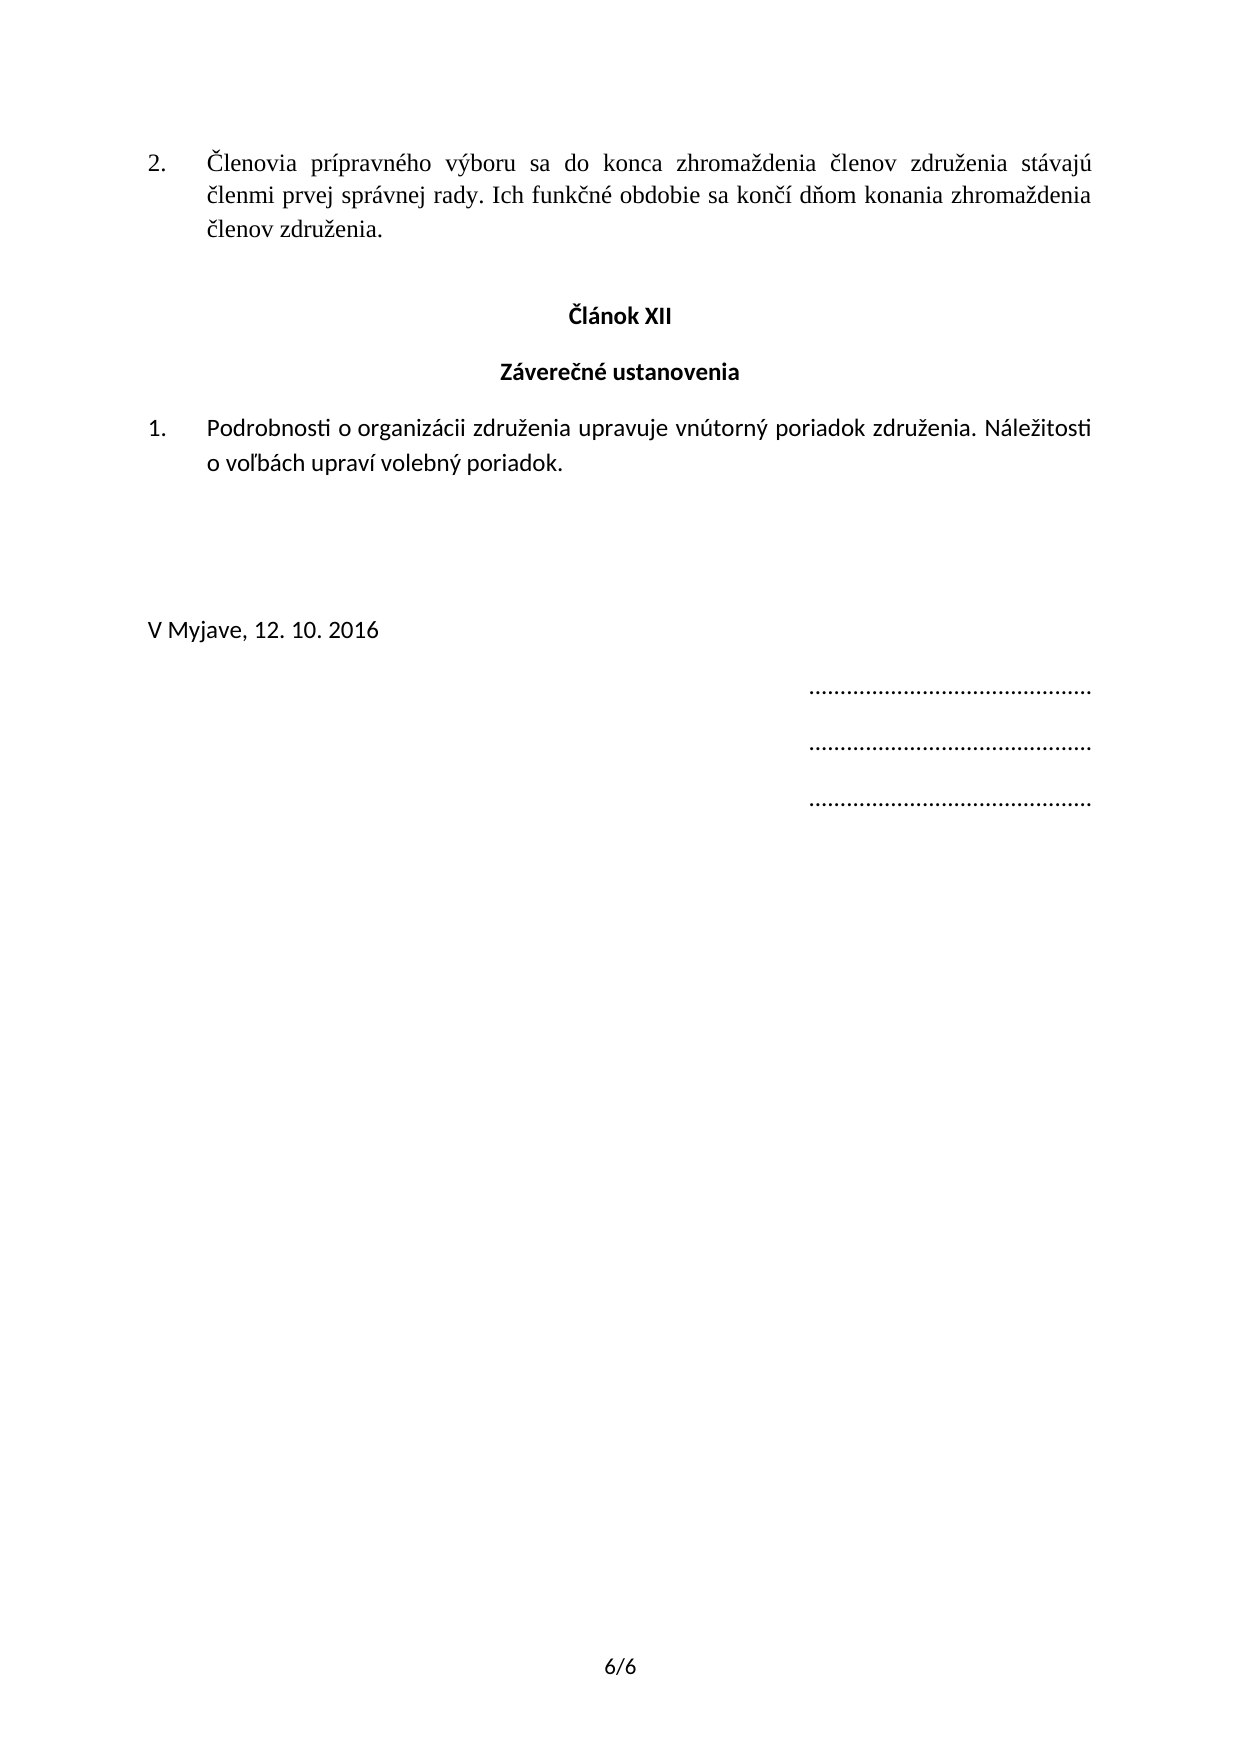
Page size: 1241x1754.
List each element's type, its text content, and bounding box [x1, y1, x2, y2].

text Záverečné ustanovenia [148, 356, 1093, 387]
text V Myjave, 12. 10. 2016 [148, 615, 1093, 645]
text ............................................. [148, 726, 1093, 757]
text ............................................. [148, 671, 1093, 701]
list Podrobnosti o organizácii združenia upravuje vnútorný poriadok združenia. Náležitosti o voľbách upraví volebný poriadok. [148, 412, 1093, 478]
list Členovia prípravného výboru sa do konca zhromaždenia členov združenia stávajú členmi prvej správnej rady. Ich funkčné obdobie sa končí dňom konania zhromaždenia členov združenia. [148, 148, 1093, 242]
text ............................................. [148, 782, 1093, 813]
text Článok XII [148, 301, 1093, 331]
